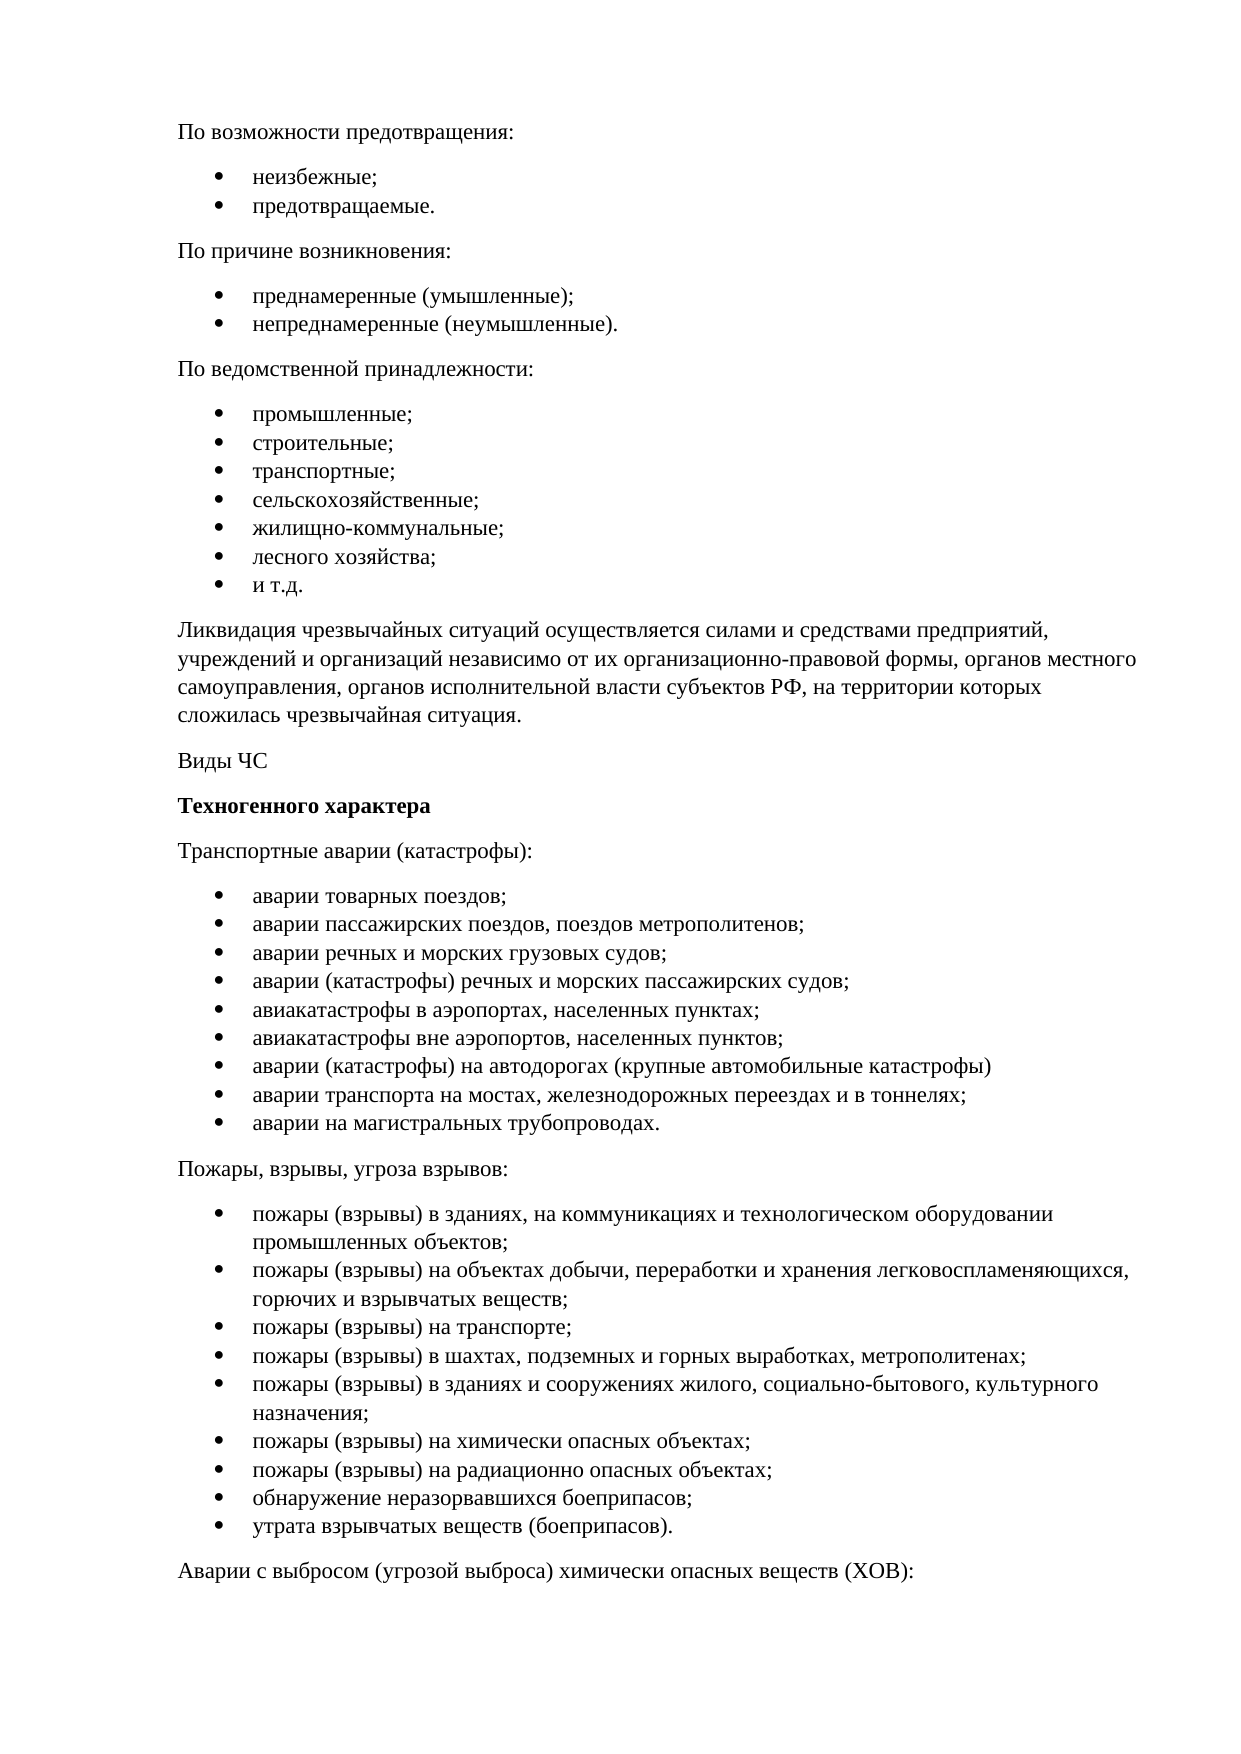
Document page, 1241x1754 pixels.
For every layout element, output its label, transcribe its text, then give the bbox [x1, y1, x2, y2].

text По возможности предотвращения: [177, 118, 1152, 144]
list аварии (катастрофы) на автодорогах (крупные автомобильные катастрофы) [215, 1053, 1152, 1079]
list авиакатастрофы в аэропортах, населенных пунктах; [215, 996, 1152, 1022]
list пожары (взрывы) в зданиях и сооружениях жилого, социально-бытового, куль­турного назначения; [215, 1370, 1152, 1425]
list строительные; [215, 429, 1152, 455]
list пожары (взрывы) в шахтах, подземных и горных выработках, метрополитенах; [215, 1342, 1152, 1368]
list пожары (взрывы) на транспорте; [215, 1313, 1152, 1340]
list пожары (взрывы) на объектах добычи, переработки и хранения легковоспламеняющихся, горючих и взрывчатых веществ; [215, 1257, 1152, 1311]
list аварии транспорта на мостах, железнодорожных переездах и в тоннелях; [215, 1081, 1152, 1107]
text По причине возникновения: [177, 237, 1152, 263]
text Пожары, взрывы, угроза взрывов: [177, 1154, 1152, 1181]
text Ликвидация чрезвычайных ситуаций осуществляется силами и средствами предприятий, учреждений и организаций независимо от их организационно-правовой формы, органов местного самоуправления, органов исполнительной власти субъектов РФ, на территории которых сложилась чрезвычайная ситуация. [177, 616, 1152, 728]
list обнаружение неразорвавшихся боеприпасов; [215, 1484, 1152, 1510]
text По ведомственной принадлежности: [177, 355, 1152, 382]
list пожары (взрывы) в зданиях, на коммуникациях и технологическом оборудовании промышленных объектов; [215, 1200, 1152, 1254]
list аварии на магистральных трубопроводах. [215, 1109, 1152, 1136]
list преднамеренные (умышленные); [215, 282, 1152, 308]
text Техногенного характера [177, 792, 1152, 818]
list жилищно-коммунальные; [215, 514, 1152, 541]
list промышленные; [215, 401, 1152, 427]
list утрата взрывчатых веществ (боеприпасов). [215, 1512, 1152, 1539]
list аварии пассажирских поездов, поездов метрополитенов; [215, 910, 1152, 937]
list лесного хозяйства; [215, 543, 1152, 569]
list аварии речных и морских грузовых судов; [215, 939, 1152, 965]
list пожары (взрывы) на химически опасных объектах; [215, 1427, 1152, 1453]
list пожары (взрывы) на радиационно опасных объектах; [215, 1456, 1152, 1482]
list сельскохозяйственные; [215, 486, 1152, 512]
text Виды ЧС [177, 747, 1152, 773]
list аварии (катастрофы) речных и морских пассажирских судов; [215, 967, 1152, 994]
list аварии товарных поездов; [215, 882, 1152, 908]
list авиакатастрофы вне аэропортов, населенных пунктов; [215, 1024, 1152, 1051]
list и т.д. [215, 571, 1152, 597]
list транс­портные; [215, 457, 1152, 484]
list неизбежные; [215, 163, 1152, 189]
list предотвращаемые. [215, 192, 1152, 218]
text Транспортные аварии (катастрофы): [177, 837, 1152, 863]
text Аварии с выбросом (угрозой выброса) химически опасных веществ (ХОВ): [177, 1558, 1152, 1584]
list непреднамеренные (неумышленные). [215, 310, 1152, 337]
